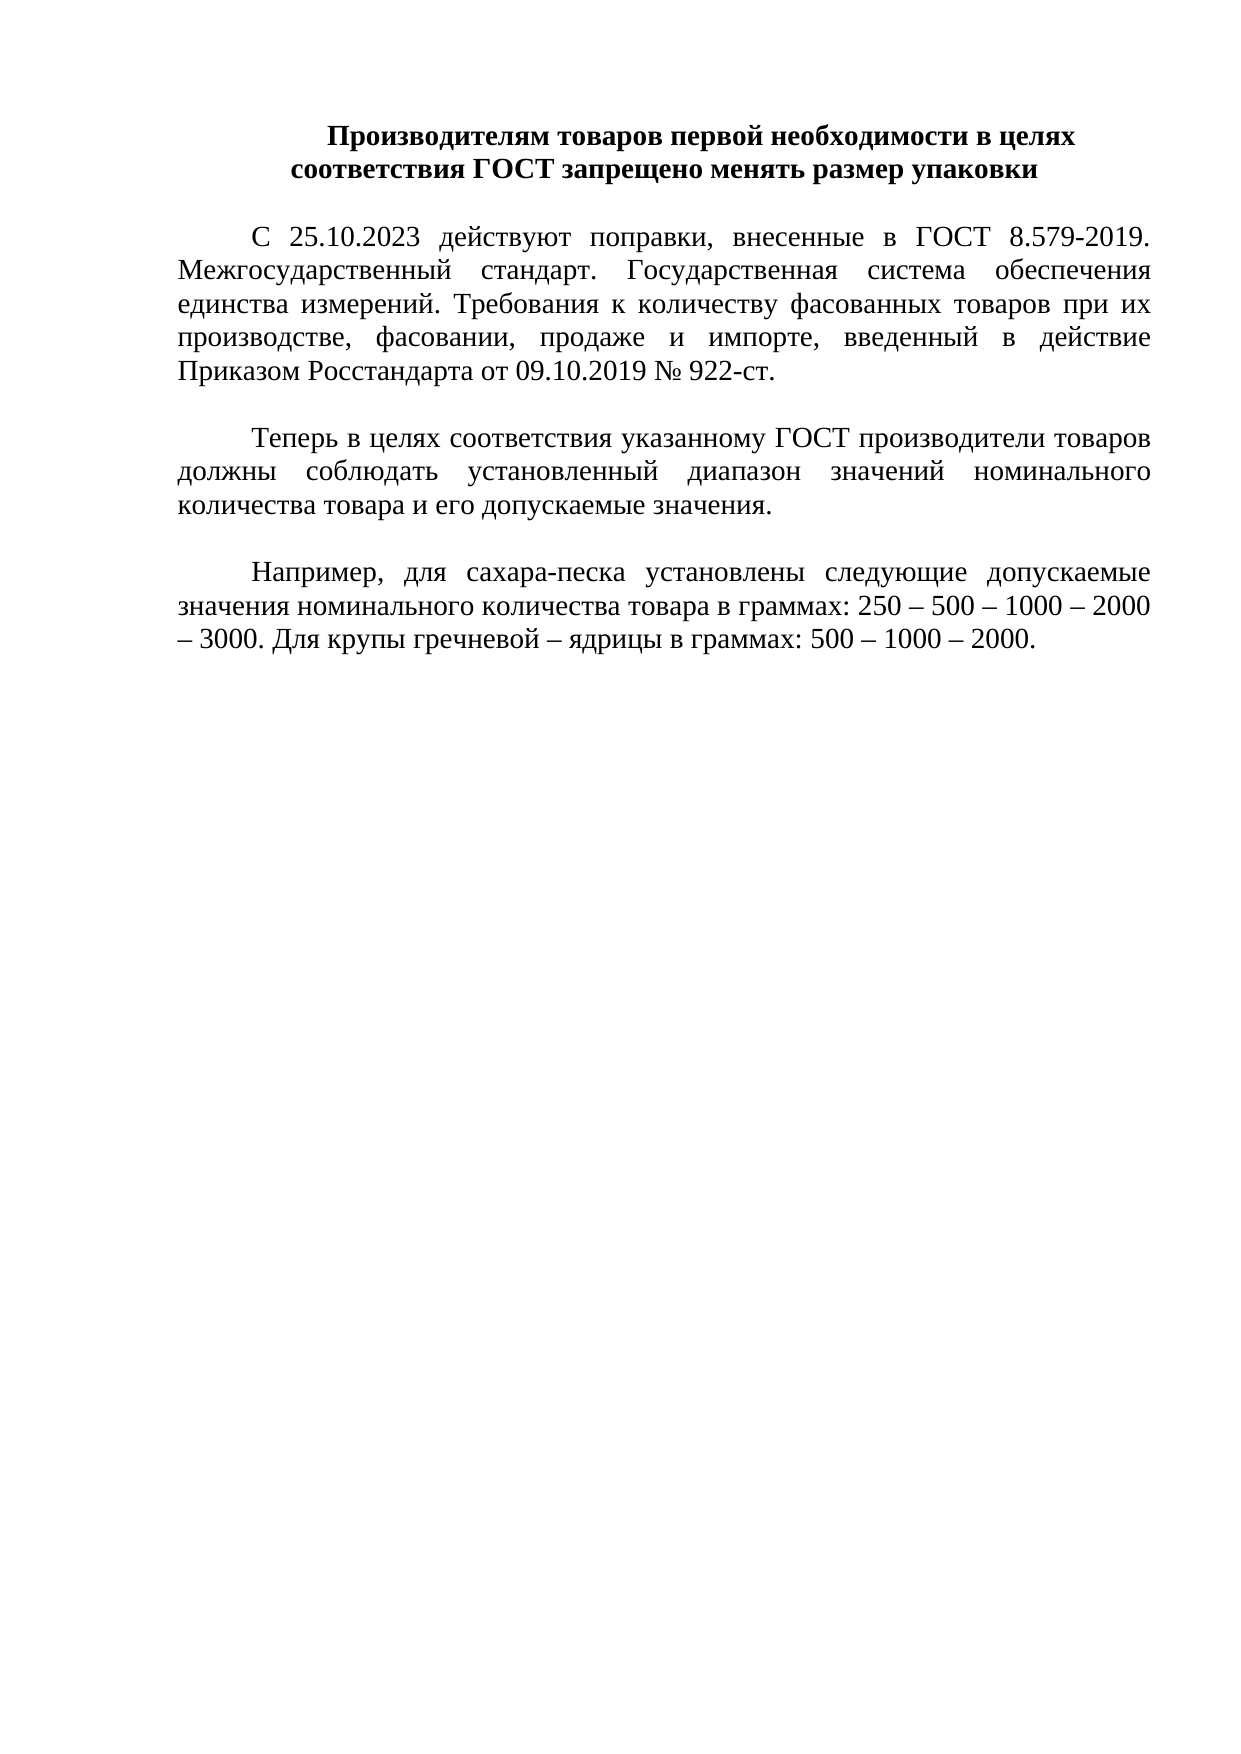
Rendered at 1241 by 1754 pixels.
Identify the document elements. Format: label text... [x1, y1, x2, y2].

text Например, для сахара-песка установлены следующие допускаемые значения номинального количества товара в граммах: 250 – 500 – 1000 – 2000 – 3000. Для крупы гречневой – ядрицы в граммах: 500 – 1000 – 2000. [177, 554, 1152, 655]
text Производителям товаров первой необходимости в целях соответствия ГОСТ запрещено менять размер упаковки [177, 118, 1152, 185]
text С 25.10.2023 действуют поправки, внесенные в ГОСТ 8.579-2019. Межгосударственный стандарт. Государственная система обеспечения единства измерений. Требования к количеству фасованных товаров при их производстве, фасовании, продаже и импорте, введенный в действие Приказом Росстандарта от 09.10.2019 № 922-ст. [177, 219, 1152, 386]
text Теперь в целях соответствия указанному ГОСТ производители товаров должны соблюдать установленный диапазон значений номинального количества товара и его допускаемые значения. [177, 420, 1152, 521]
